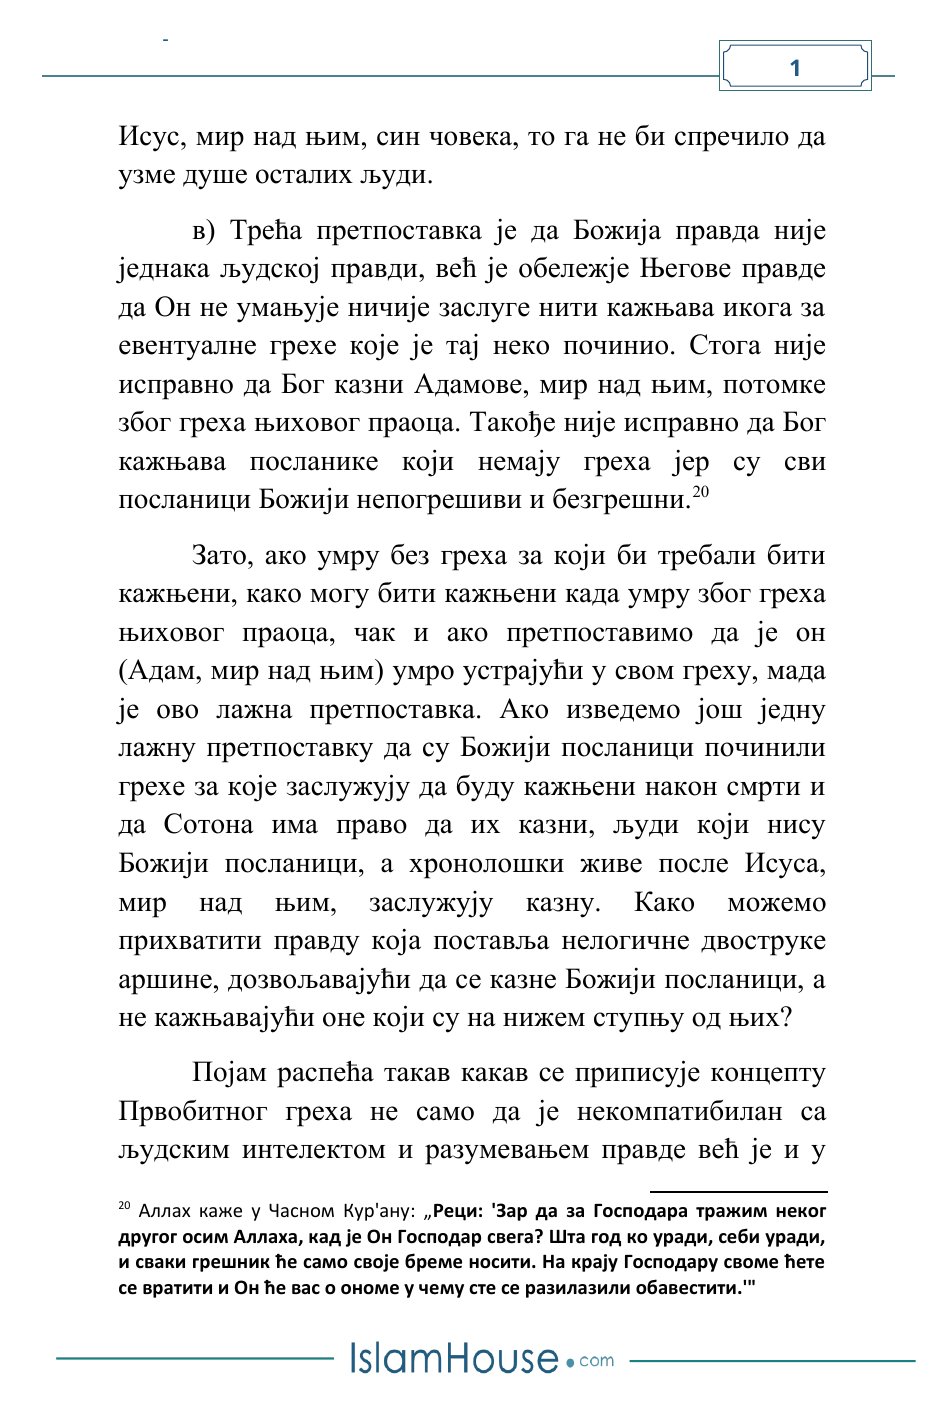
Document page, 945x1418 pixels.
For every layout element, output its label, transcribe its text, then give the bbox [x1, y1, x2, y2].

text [118, 118, 827, 190]
picture [48, 1335, 334, 1377]
text в) Трећа претпоставка је да Божија правда није једнака људској правди, већ је обележје Његове правде да Он не умањује ничије заслуге нити кажњава икога за евентуалне грехе које је тај неко починио. Стога није исправно да Бог казни Адамове, мир над њим, потомке због греха њиховог праоца. Такође није исправно да Бог кажњава посланике који немају греха јер су сви посланици Божији непогрешиви и безгрешни. [118, 212, 827, 515]
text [118, 1054, 827, 1165]
text Зато, ако умру без греха за који би требали бити кажњени, како могу бити кажњени када умру због греха њиховог праоца, чак и ако претпоставимо да је он (Адам, мир над њим) умро устрајући у свом греху, мада је ово лажна претпоставка. Ако изведемо још једну лажну претпоставку да су Божији посланици починили грехе за које заслужују да буду кажњени након смрти и да Сотона има право да их казни, људи који нису Божији посланици, а хронолошки живе после Исуса, мир над њим, заслужују казну. Како можемо прихватити правду која поставља нелогичне двоструке аршине, дозвољавајући да се казне Божији посланици, а не кажњавајући оне који су на нижем ступњу од њих? [118, 537, 827, 1033]
picture [342, 1336, 916, 1381]
